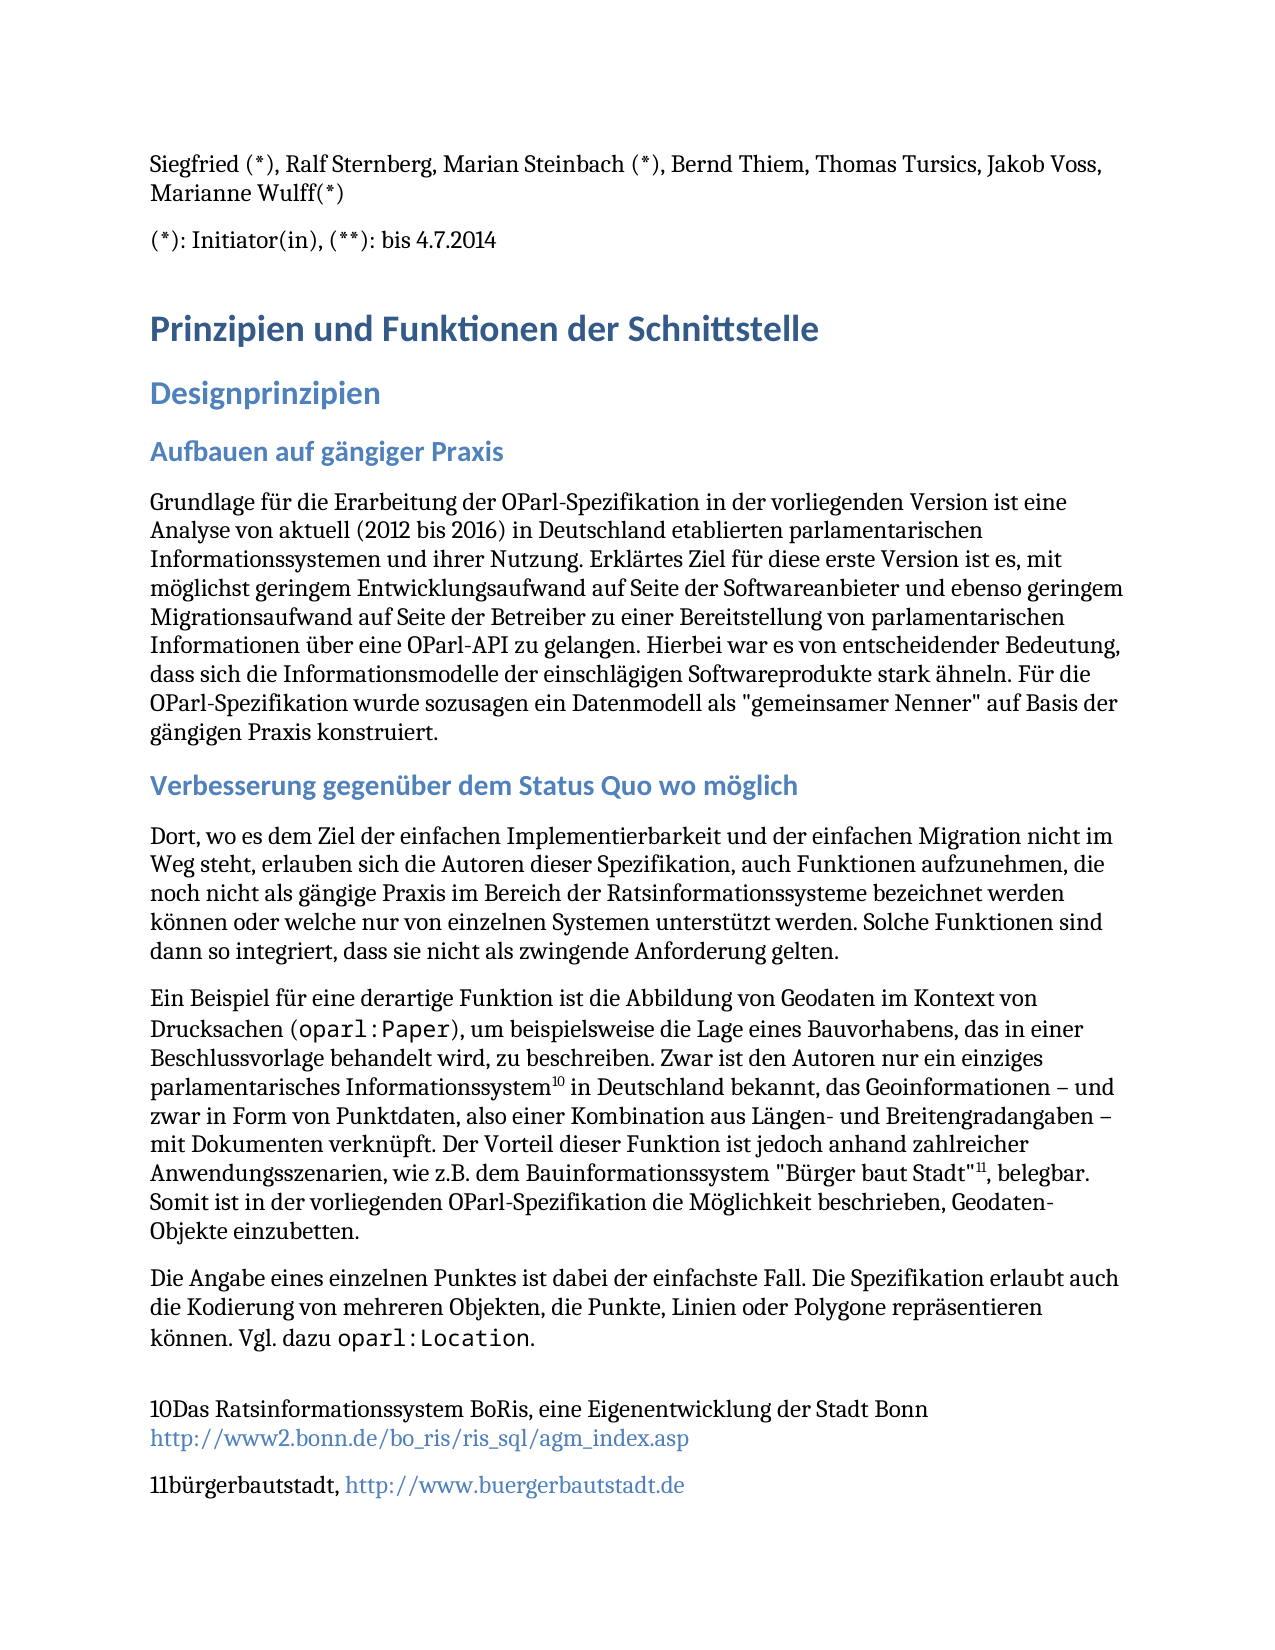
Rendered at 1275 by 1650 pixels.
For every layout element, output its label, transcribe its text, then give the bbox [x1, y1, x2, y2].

subtitle Aufbauen auf gängiger Praxis [150, 433, 1125, 469]
text Dort, wo es dem Ziel der einfachen Implementierbarkeit und der einfachen Migration nicht im Weg steht, erlauben sich die Autoren dieser Spezifikation, auch Funktionen aufzunehmen, die noch nicht als gängige Praxis im Bereich der Ratsinformationssysteme bezeichnet werden können oder welche nur von einzelnen Systemen unterstützt werden. Solche Funktionen sind dann so integriert, dass sie nicht als zwingende Anforderung gelten. [150, 822, 1125, 965]
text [150, 150, 1125, 207]
text Grundlage für die Erarbeitung der OParl-Spezifikation in der vorliegenden Version ist eine Analyse von aktuell (2012 bis 2016) in Deutschland etablierten parlamentarischen Informationssystemen und ihrer Nutzung. Erklärtes Ziel für diese erste Version ist es, mit möglichst geringem Entwicklungsaufwand auf Seite der Softwareanbieter und ebenso geringem Migrationsaufwand auf Seite der Betreiber zu einer Bereitstellung von parlamentarischen Informationen über eine OParl-API zu gelangen. Hierbei war es von entscheidender Bedeutung, dass sich die Informationsmodelle der einschlägigen Softwareprodukte stark ähneln. Für die OParl-Spezifikation wurde sozusagen ein Datenmodell als "gemeinsamer Nenner" auf Basis der gängigen Praxis konstruiert. [150, 488, 1125, 746]
text Ein Beispiel für eine derartige Funktion ist die Abbildung von Geodaten im Kontext von Drucksachen (oparl:Paper), um beispielsweise die Lage eines Bauvorhabens, das in einer Beschlussvorlage behandelt wird, zu beschreiben. Zwar ist den Autoren nur ein einziges parlamentarisches Informationssystem in Deutschland bekannt, das Geoinformationen – und zwar in Form von Punktdaten, also einer Kombination aus Längen- und Breitengradangaben – mit Dokumenten verknüpft. Der Vorteil dieser Funktion ist jedoch anhand zahlreicher Anwendungsszenarien, wie z.B. dem Bauinformationssystem "Bürger baut Stadt", belegbar. Somit ist in der vorliegenden OParl-Spezifikation die Möglichkeit beschrieben, Geodaten-Objekte einzubetten. [150, 984, 1125, 1245]
subtitle Verbesserung gegenüber dem Status Quo wo möglich [150, 767, 1125, 803]
text Die Angabe eines einzelnen Punktes ist dabei der einfachste Fall. Die Spezifikation erlaubt auch die Kodierung von mehreren Objekten, die Punkte, Linien oder Polygone repräsentieren können. Vgl. dazu oparl:Location. [150, 1264, 1125, 1353]
subtitle Prinzipien und Funktionen der Schnittstelle [150, 305, 1125, 351]
subtitle Designprinzipien [150, 372, 1125, 412]
text (*): Initiator(in), (**): bis 4.7.2014 [150, 226, 1125, 255]
